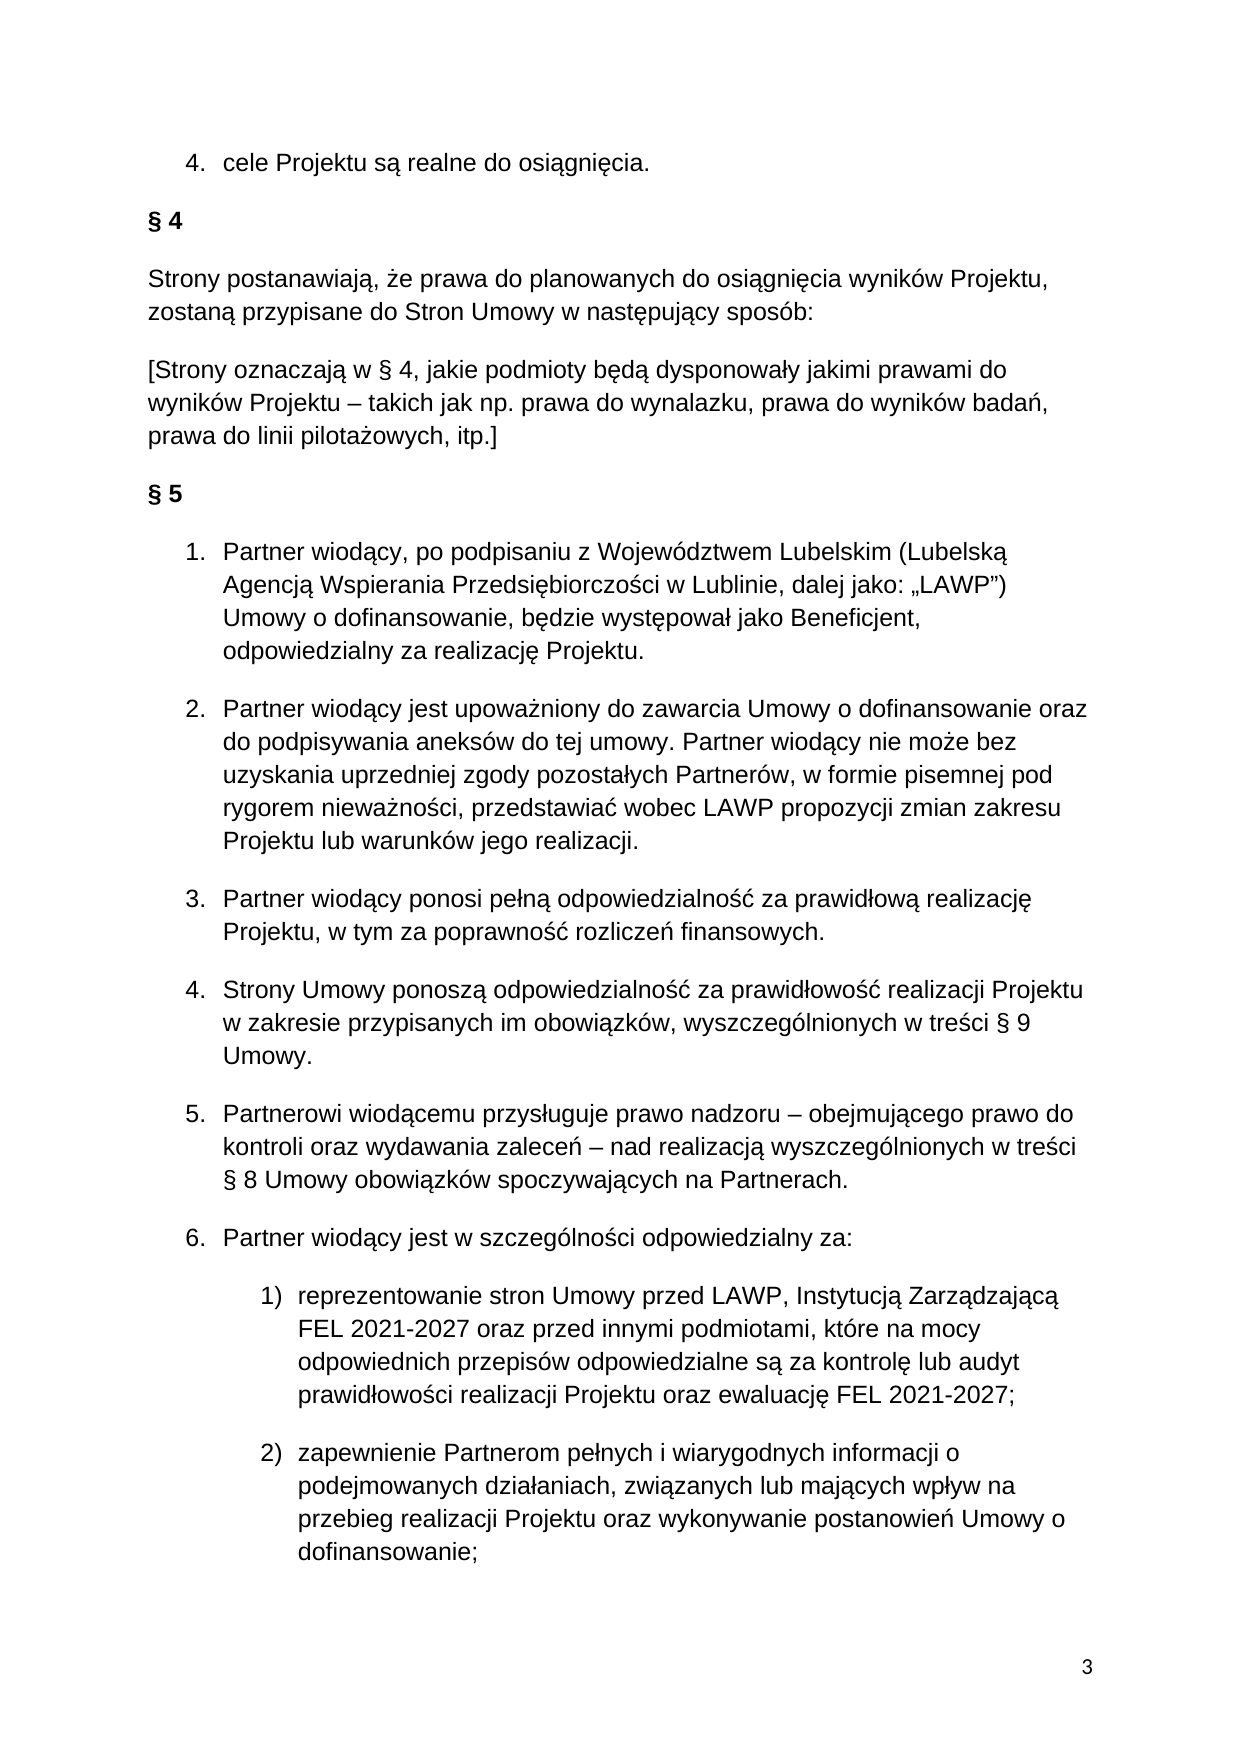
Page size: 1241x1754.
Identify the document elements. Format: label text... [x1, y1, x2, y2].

list reprezentowanie stron Umowy przed LAWP, Instytucją Zarządzającą FEL 2021-2027 oraz przed innymi podmiotami, które na mocy odpowiednich przepisów odpowiedzialne są za kontrolę lub audyt prawidłowości realizacji Projektu oraz ewaluację FEL 2021-2027; [260, 1281, 1093, 1409]
list Strony Umowy ponoszą odpowiedzialność za prawidłowość realizacji Projektu w zakresie przypisanych im obowiązków, wyszczególnionych w treści § 9 Umowy. [185, 975, 1093, 1070]
list Partner wiodący, po podpisaniu z Województwem Lubelskim (Lubelską Agencją Wspierania Przedsiębiorczości w Lublinie, dalej jako: „LAWP”) Umowy o dofinansowanie, będzie występował jako Beneficjent, odpowiedzialny za realizację Projektu. [185, 537, 1093, 664]
list Partner wiodący ponosi pełną odpowiedzialność za prawidłową realizację Projektu, w tym za poprawność rozliczeń finansowych. [185, 884, 1093, 946]
subtitle § 5 [148, 479, 1093, 507]
text [Strony oznaczają w § 4, jakie podmioty będą dysponowały jakimi prawami do wyników Projektu – takich jak np. prawa do wynalazku, prawa do wyników badań, prawa do linii pilotażowych, itp.] [148, 355, 1093, 449]
subtitle § 4 [148, 206, 1093, 234]
list Partner wiodący jest w szczególności odpowiedzialny za: [185, 1223, 1093, 1252]
text Strony postanawiają, że prawa do planowanych do osiągnięcia wyników Projektu, zostaną przypisane do Stron Umowy w następujący sposób: [148, 264, 1093, 325]
list cele Projektu są realne do osiągnięcia. [185, 148, 1093, 176]
list Partnerowi wiodącemu przysługuje prawo nadzoru – obejmującego prawo do kontroli oraz wydawania zaleceń – nad realizacją wyszczególnionych w treści § 8 Umowy obowiązków spoczywających na Partnerach. [185, 1099, 1093, 1194]
list zapewnienie Partnerom pełnych i wiarygodnych informacji o podejmowanych działaniach, związanych lub mających wpływ na przebieg realizacji Projektu oraz wykonywanie postanowień Umowy o dofinansowanie; [260, 1438, 1093, 1566]
list Partner wiodący jest upoważniony do zawarcia Umowy o dofinansowanie oraz do podpisywania aneksów do tej umowy. Partner wiodący nie może bez uzyskania uprzedniej zgody pozostałych Partnerów, w formie pisemnej pod rygorem nieważności, przedstawiać wobec LAWP propozycji zmian zakresu Projektu lub warunków jego realizacji. [185, 694, 1093, 855]
